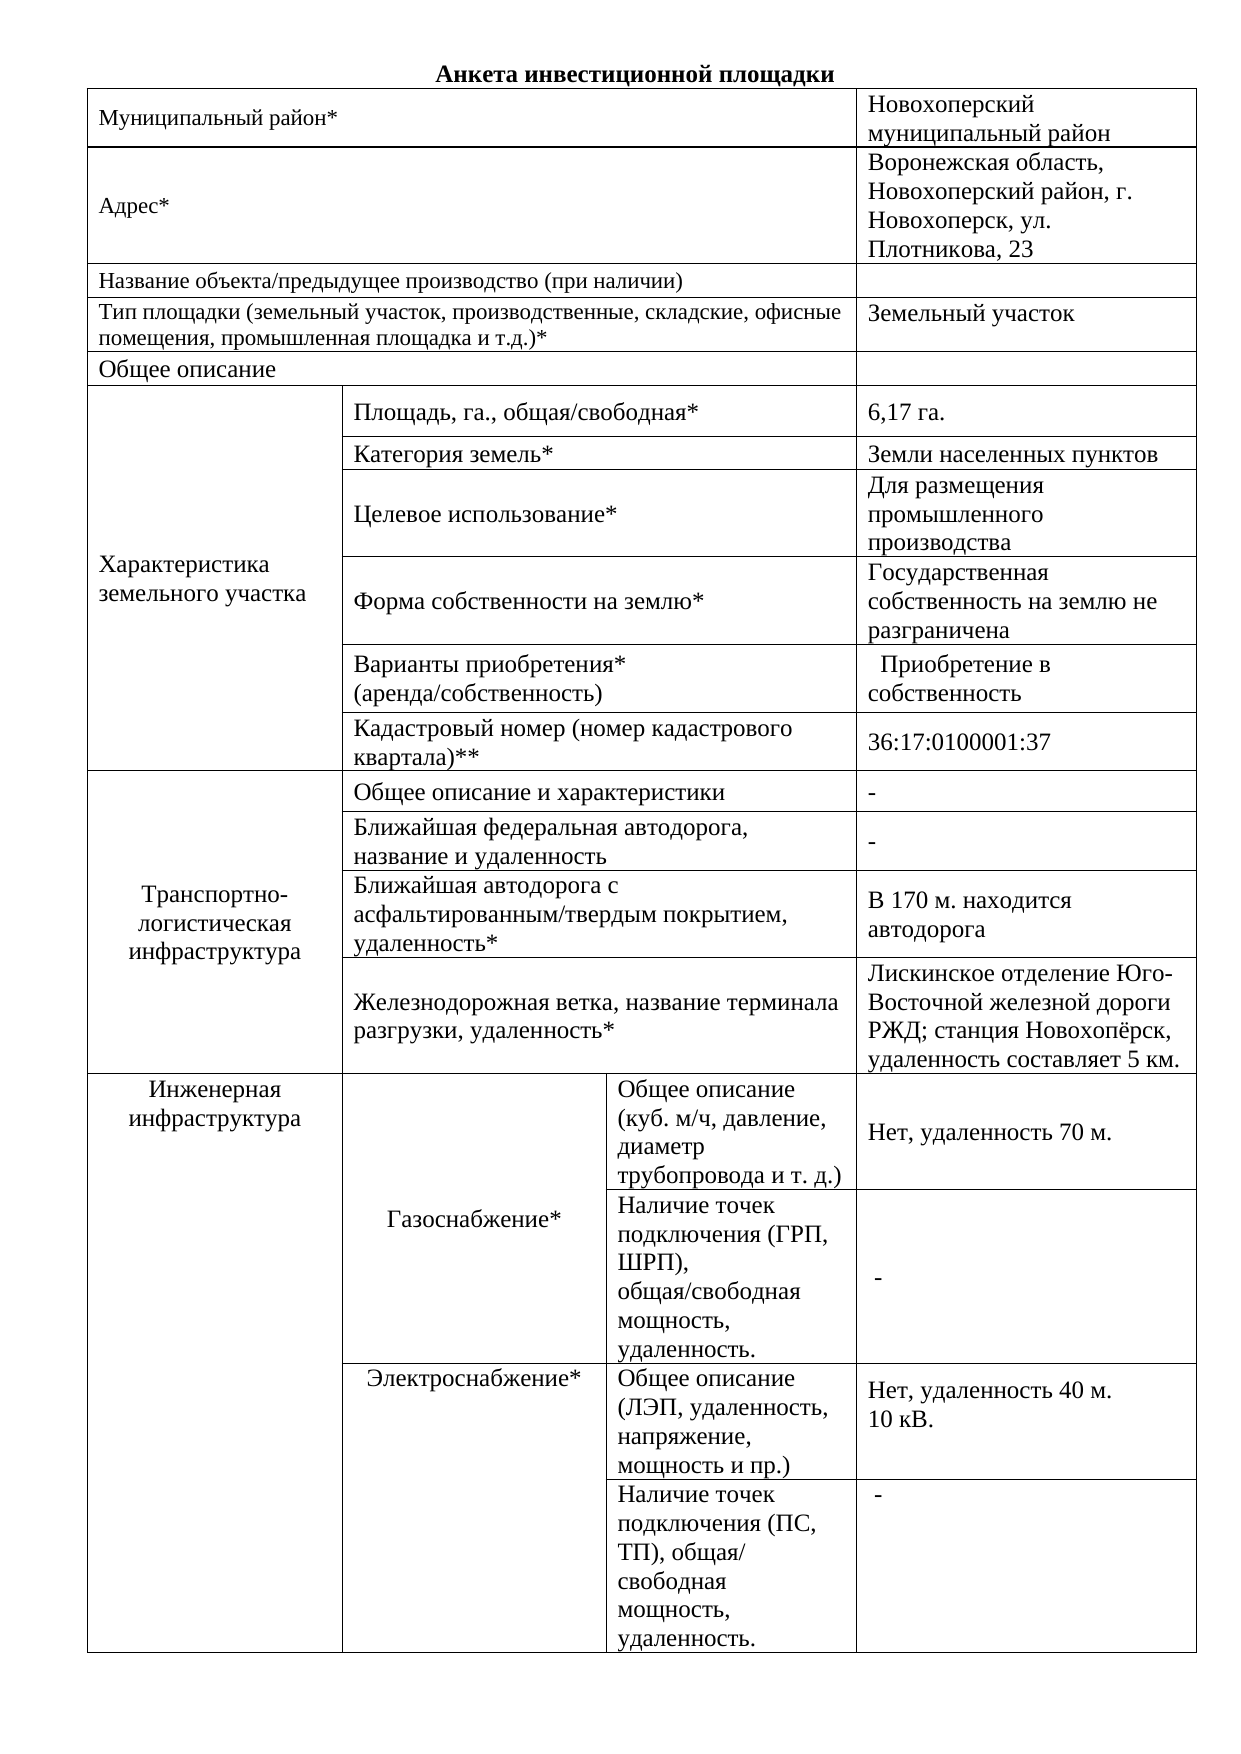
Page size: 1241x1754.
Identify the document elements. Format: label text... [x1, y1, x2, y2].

table_cell Нет, удаленность 40 м. 10 кВ. [857, 1364, 1196, 1478]
table_cell Железнодорожная ветка, название терминала разгрузки, удаленность* [343, 958, 856, 1073]
table_cell Общее описание (куб. м/ч, давление, диаметр трубопровода и т. д.) [607, 1074, 856, 1189]
table_cell Земельный участок [857, 298, 1196, 351]
table_cell [857, 264, 1196, 297]
table_cell Название объекта/предыдущее производство (при наличии) [88, 264, 856, 297]
table_cell Воронежская область, Новохоперский район, г. Новохоперск, ул. Плотникова, 23 [857, 148, 1196, 262]
table_cell Электроснабжение* [343, 1364, 606, 1652]
table_cell Транспортно-логистическая инфраструктура [88, 771, 342, 1073]
table_cell В 170 м. находится автодорога [857, 871, 1196, 957]
text Анкета инвестиционной площадки [89, 59, 1181, 88]
table_cell Инженерная инфраструктура [88, 1074, 342, 1652]
table_cell Наличие точек подключения (ПС, ТП), общая/ свободная мощность, удаленность. [607, 1480, 856, 1652]
table_cell Площадь, га., общая/свободная* [343, 386, 856, 436]
table_cell [857, 352, 1196, 385]
table_cell Варианты приобретения* (аренда/собственность) [343, 645, 856, 712]
table_cell Наличие точек подключения (ГРП, ШРП), общая/свободная мощность, удаленность. [607, 1190, 856, 1362]
table_cell Нет, удаленность 70 м. [857, 1074, 1196, 1189]
table_cell Кадастровый номер (номер кадастрового квартала)** [343, 713, 856, 770]
table_cell Ближайшая федеральная автодорога, название и удаленность [343, 812, 856, 869]
table_cell - [857, 1190, 1196, 1362]
table_cell Категория земель* [343, 437, 856, 469]
table_cell Адрес* [88, 148, 856, 262]
table_cell 6,17 га. [857, 386, 1196, 436]
table_cell Форма собственности на землю* [343, 557, 856, 643]
table_cell Земли населенных пунктов [857, 437, 1196, 469]
table_cell Характеристика земельного участка [88, 386, 342, 770]
table_cell Приобретение в собственность [857, 645, 1196, 712]
table_header Новохоперский муниципальный район [857, 89, 1196, 146]
table_cell Общее описание (ЛЭП, удаленность, напряжение, мощность и пр.) [607, 1364, 856, 1478]
table_cell Для размещения промышленного производства [857, 470, 1196, 556]
table_cell Целевое использование* [343, 470, 856, 556]
table_cell Общее описание и характеристики [343, 771, 856, 811]
table_cell Лискинское отделение Юго-Восточной железной дороги РЖД; станция Новохопёрск, удаленность составляет 5 км. [857, 958, 1196, 1073]
table_cell 36:17:0100001:37 [857, 713, 1196, 770]
table_cell Государственная собственность на землю не разграничена [857, 557, 1196, 643]
table_cell Ближайшая автодорога с асфальтированным/твердым покрытием, удаленность* [343, 871, 856, 957]
table_cell - [857, 771, 1196, 811]
table_cell - [857, 812, 1196, 869]
table_cell Общее описание [88, 352, 856, 385]
table_cell Газоснабжение* [343, 1074, 606, 1362]
table_cell Тип площадки (земельный участок, производственные, складские, офисные помещения, промышленная площадка и т.д.)* [88, 298, 856, 351]
table_header Муниципальный район* [88, 89, 856, 146]
table_cell - [857, 1480, 1196, 1652]
